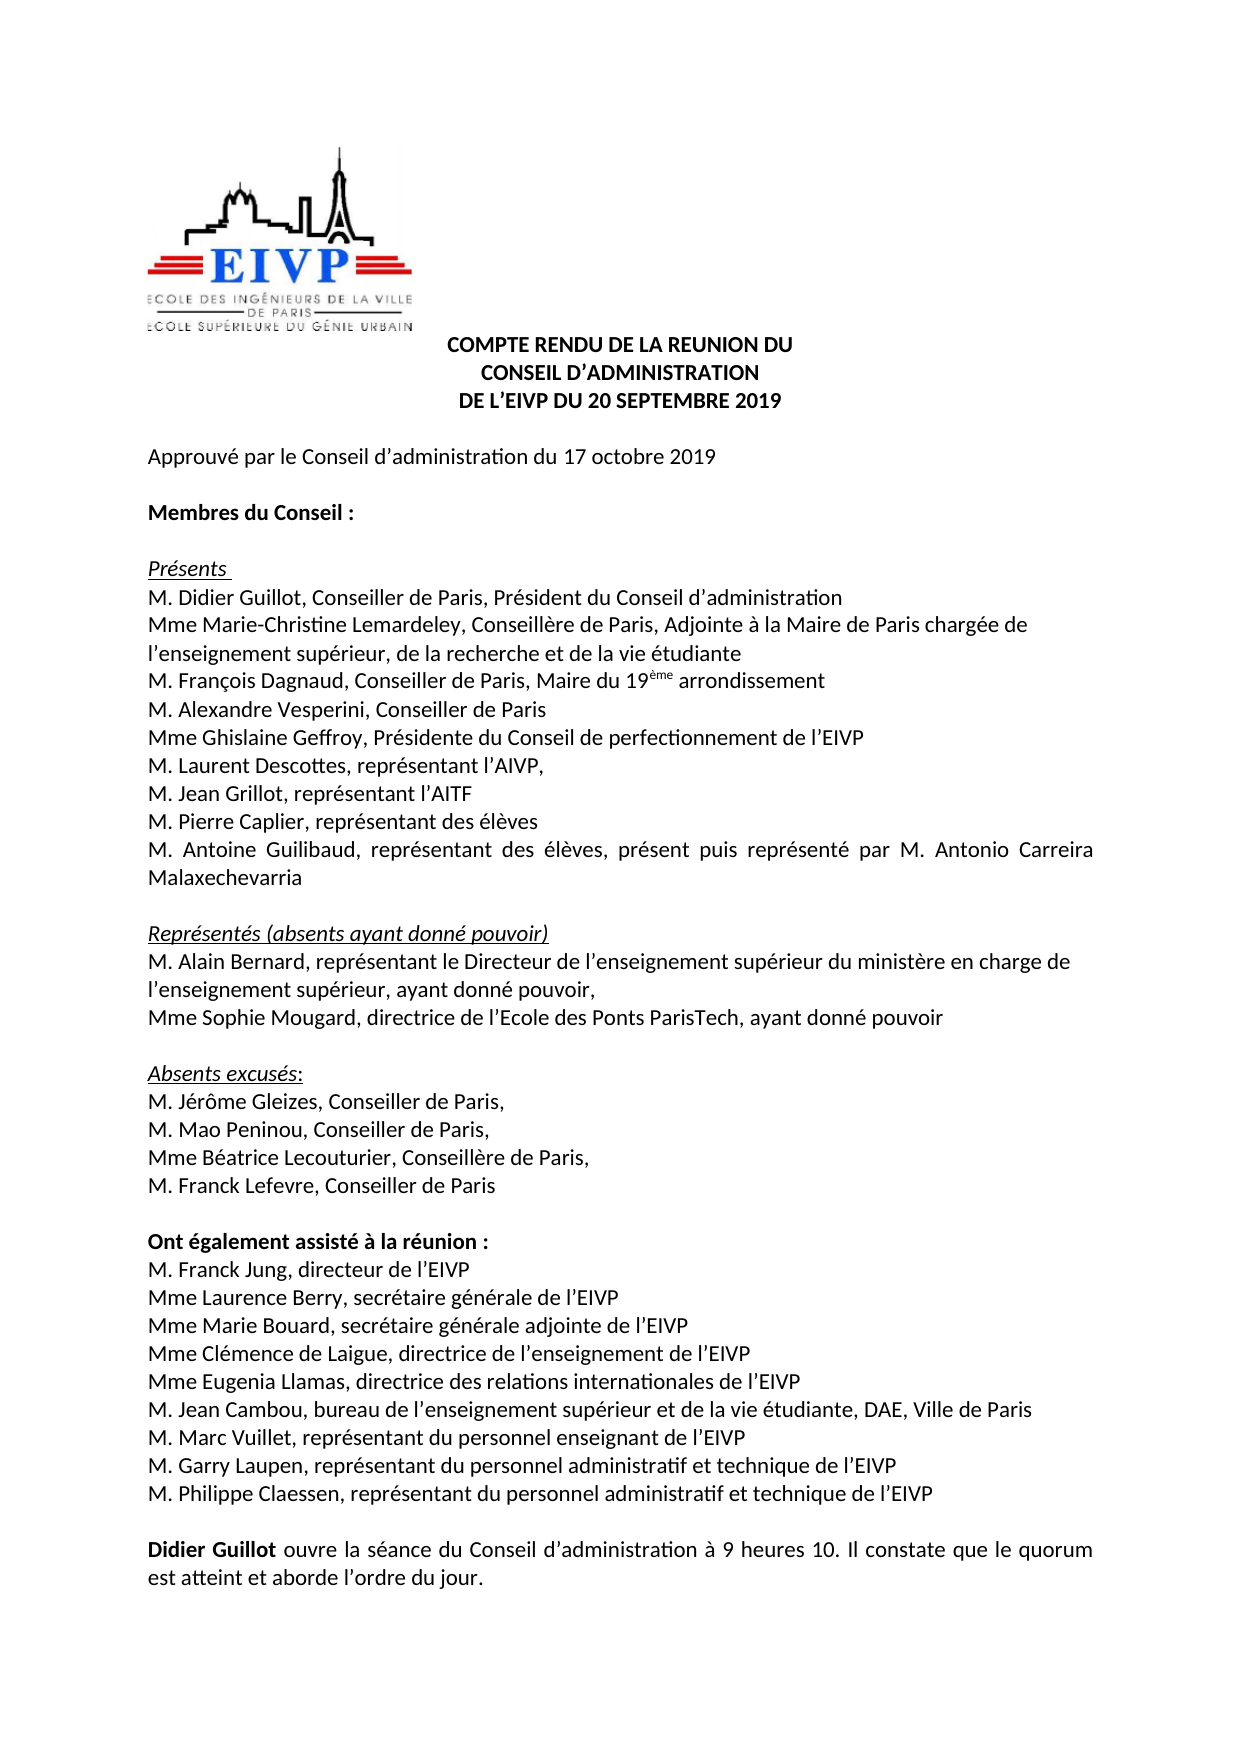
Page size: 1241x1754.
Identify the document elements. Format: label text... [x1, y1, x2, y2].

text Présents [148, 554, 1093, 583]
text M. Alain Bernard, représentant le Directeur de l’enseignement supérieur du ministère en charge de l’enseignement supérieur, ayant donné pouvoir, [148, 947, 1093, 1003]
text M. Franck Jung, directeur de l’EIVP [148, 1255, 1093, 1283]
text M. François Dagnaud, Conseiller de Paris, Maire du 19ème arrondissement [148, 667, 1093, 695]
text M. Jean Grillot, représentant l’AITF [148, 779, 1093, 807]
text Membres du Conseil : [148, 498, 1093, 527]
text CONSEIL D’ADMINISTRATION [148, 358, 1093, 386]
text M. Antoine Guilibaud, représentant des élèves, présent puis représenté par M. Antonio Carreira Malaxechevarria [148, 835, 1095, 891]
text M. Alexandre Vesperini, Conseiller de Paris [148, 695, 1093, 723]
text Mme Béatrice Lecouturier, Conseillère de Paris, [148, 1143, 1093, 1171]
text M. Garry Laupen, représentant du personnel administratif et technique de l’EIVP [148, 1451, 1093, 1479]
text Ont également assisté à la réunion : [148, 1227, 1093, 1255]
text M. Didier Guillot, Conseiller de Paris, Président du Conseil d’administration [148, 583, 1093, 611]
text M. Marc Vuillet, représentant du personnel enseignant de l’EIVP [148, 1423, 1093, 1451]
text COMPTE RENDU DE LA REUNION DU [148, 330, 1093, 358]
text M. Philippe Claessen, représentant du personnel administratif et technique de l’EIVP [148, 1479, 1093, 1507]
text Mme Marie Bouard, secrétaire générale adjointe de l’EIVP [148, 1311, 1093, 1339]
text M. Jérôme Gleizes, Conseiller de Paris, [148, 1087, 1093, 1115]
text Mme Laurence Berry, secrétaire générale de l’EIVP [148, 1283, 1093, 1311]
text DE L’EIVP DU 20 SEPTEMBRE 2019 [148, 386, 1093, 414]
text M. Mao Peninou, Conseiller de Paris, [148, 1115, 1093, 1143]
text Mme Marie-Christine Lemardeley, Conseillère de Paris, Adjointe à la Maire de Paris chargée de l’enseignement supérieur, de la recherche et de la vie étudiante [148, 611, 1093, 667]
text M. Jean Cambou, bureau de l’enseignement supérieur et de la vie étudiante, DAE, Ville de Paris [148, 1395, 1093, 1423]
text Didier Guillot ouvre la séance du Conseil d’administration à 9 heures 10. Il constate que le quorum est atteint et aborde l’ordre du jour. [148, 1535, 1095, 1591]
text Mme Ghislaine Geffroy, Présidente du Conseil de perfectionnement de l’EIVP [148, 723, 1093, 751]
text Mme Sophie Mougard, directrice de l’Ecole des Ponts ParisTech, ayant donné pouvoir [148, 1003, 1093, 1031]
text Absents excusés: [148, 1059, 1093, 1087]
text M. Laurent Descottes, représentant l’AIVP, [148, 751, 1093, 779]
text Approuvé par le Conseil d’administration du 17 octobre 2019 [148, 442, 1093, 471]
text Mme Clémence de Laigue, directrice de l’enseignement de l’EIVP [148, 1339, 1093, 1367]
text Représentés (absents ayant donné pouvoir) [148, 919, 1093, 947]
text M. Pierre Caplier, représentant des élèves [148, 807, 1095, 835]
text M. Franck Lefevre, Conseiller de Paris [148, 1171, 1093, 1199]
text Mme Eugenia Llamas, directrice des relations internationales de l’EIVP [148, 1367, 1093, 1395]
